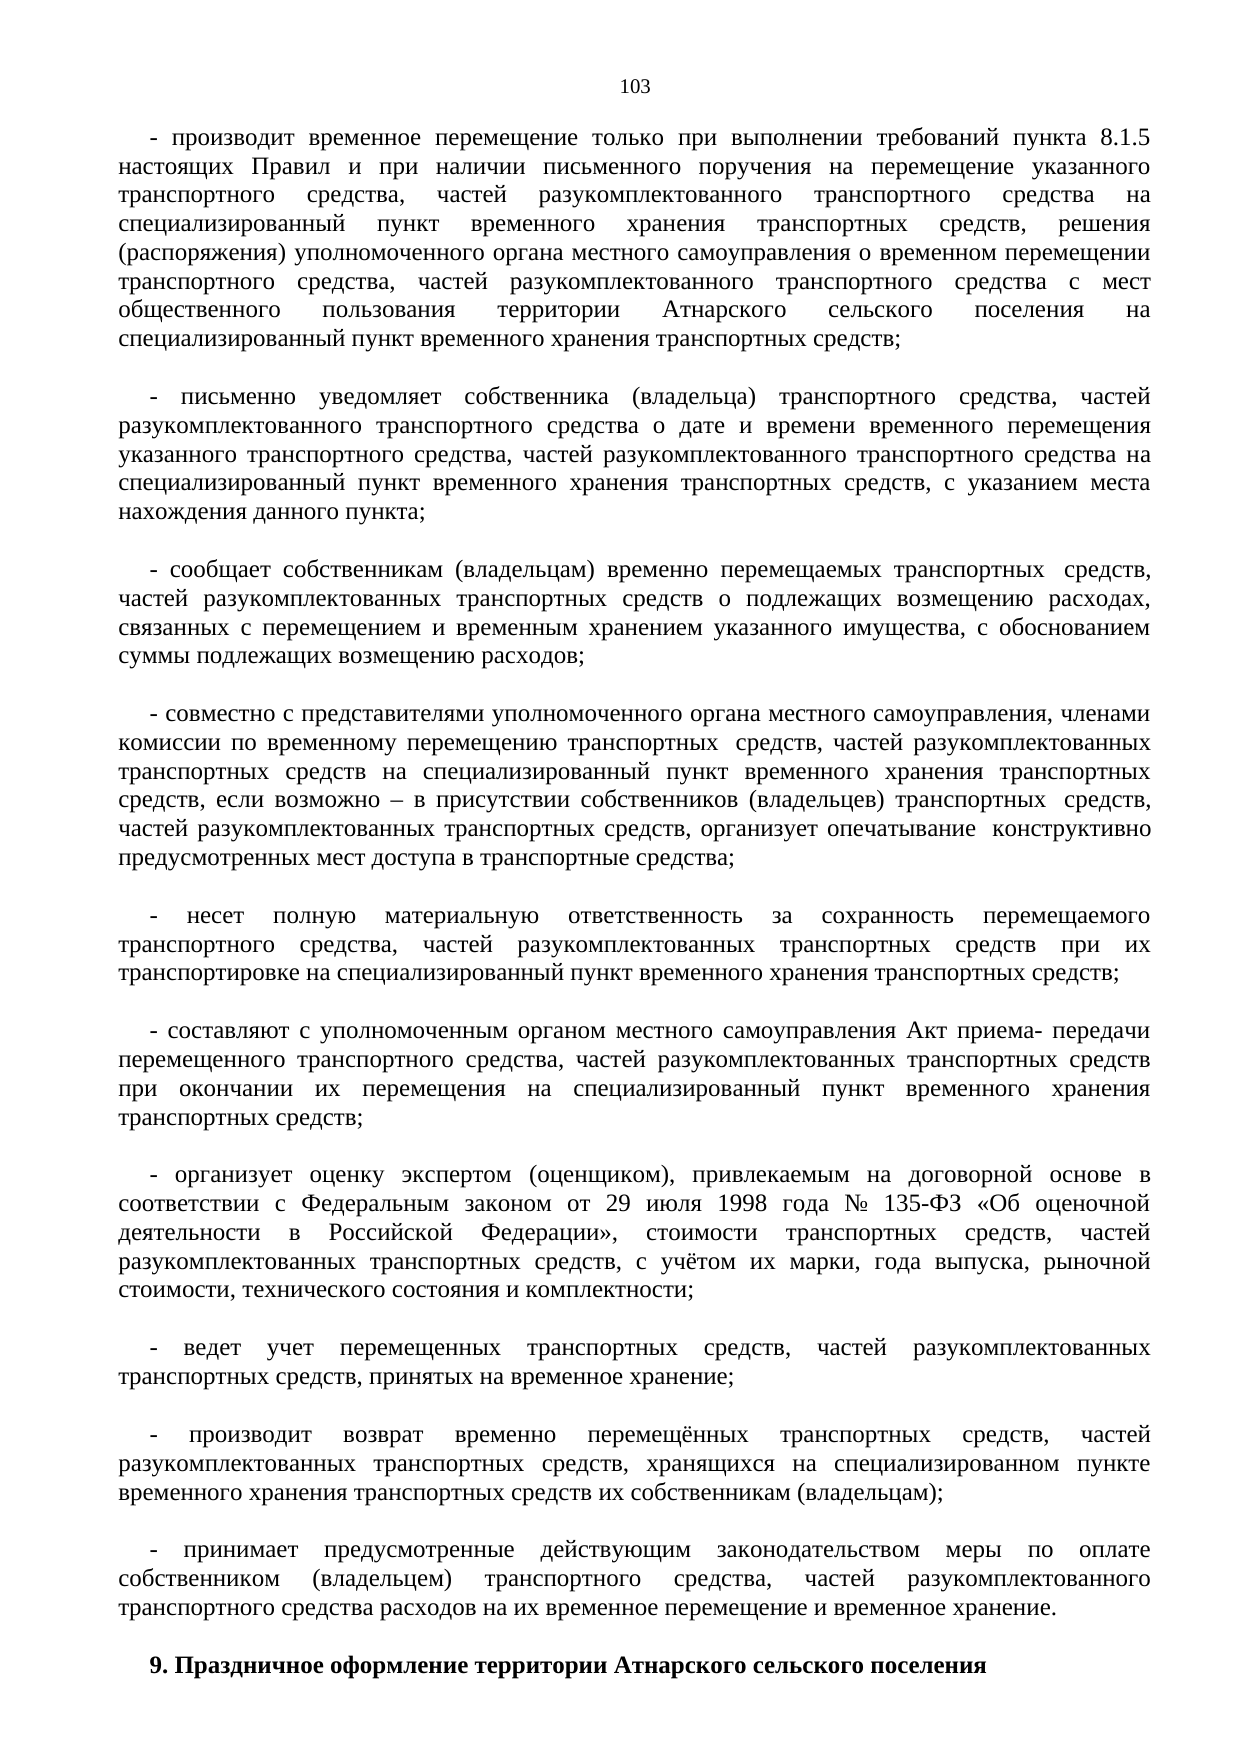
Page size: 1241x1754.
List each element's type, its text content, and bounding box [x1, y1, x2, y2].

text - составляют с уполномоченным органом местного самоуправления Акт приема- передачи перемещенного транспортного средства, частей разукомплектованных транспортных средств при окончании их перемещения на специализированный пункт временного хранения транспортных средств; [118, 1015, 1152, 1130]
text - сообщает собственникам (владельцам) временно перемещаемых транспортных средств, частей разукомплектованных транспортных средств о подлежащих возмещению расходах, связанных с перемещением и временным хранением указанного имущества, с обоснованием суммы подлежащих возмещению расходов; [118, 554, 1152, 669]
text 9. Праздничное оформление территории Атнарского сельского поселения [118, 1650, 1152, 1679]
text - совместно с представителями уполномоченного органа местного самоуправления, членами комиссии по временному перемещению транспортных средств, частей разукомплектованных транспортных средств на специализированный пункт временного хранения транспортных средств, если возможно – в присутствии собственников (владельцев) транспортных средств, частей разукомплектованных транспортных средств, организует опечатывание конструктивно предусмотренных мест доступа в транспортные средства; [118, 698, 1152, 871]
text - ведет учет перемещенных транспортных средств, частей разукомплектованных транспортных средств, принятых на временное хранение; [118, 1332, 1152, 1390]
text - производит возврат временно перемещённых транспортных средств, частей разукомплектованных транспортных средств, хранящихся на специализированном пункте временного хранения транспортных средств их собственникам (владельцам); [118, 1419, 1152, 1505]
text - производит временное перемещение только при выполнении требований пункта 8.1.5 настоящих Правил и при наличии письменного поручения на перемещение указанного транспортного средства, частей разукомплектованного транспортного средства на специализированный пункт временного хранения транспортных средств, решения (распоряжения) уполномоченного органа местного самоуправления о временном перемещении транспортного средства, частей разукомплектованного транспортного средства с мест общественного пользования территории Атнарского сельского поселения на специализированный пункт временного хранения транспортных средств; [118, 122, 1152, 352]
text - несет полную материальную ответственность за сохранность перемещаемого транспортного средства, частей разукомплектованных транспортных средств при их транспортировке на специализированный пункт временного хранения транспортных средств; [118, 900, 1152, 986]
text - организует оценку экспертом (оценщиком), привлекаемым на договорной основе в соответствии с Федеральным законом от 29 июля 1998 года № 135-ФЗ «Об оценочной деятельности в Российской Федерации», стоимости транспортных средств, частей разукомплектованных транспортных средств, с учётом их марки, года выпуска, рыночной стоимости, технического состояния и комплектности; [118, 1159, 1152, 1303]
text - принимает предусмотренные действующим законодательством меры по оплате собственником (владельцем) транспортного средства, частей разукомплектованного транспортного средства расходов на их временное перемещение и временное хранение. [118, 1534, 1152, 1621]
text - письменно уведомляет собственника (владельца) транспортного средства, частей разукомплектованного транспортного средства о дате и времени временного перемещения указанного транспортного средства, частей разукомплектованного транспортного средства на специализированный пункт временного хранения транспортных средств, с указанием места нахождения данного пункта; [118, 381, 1152, 525]
